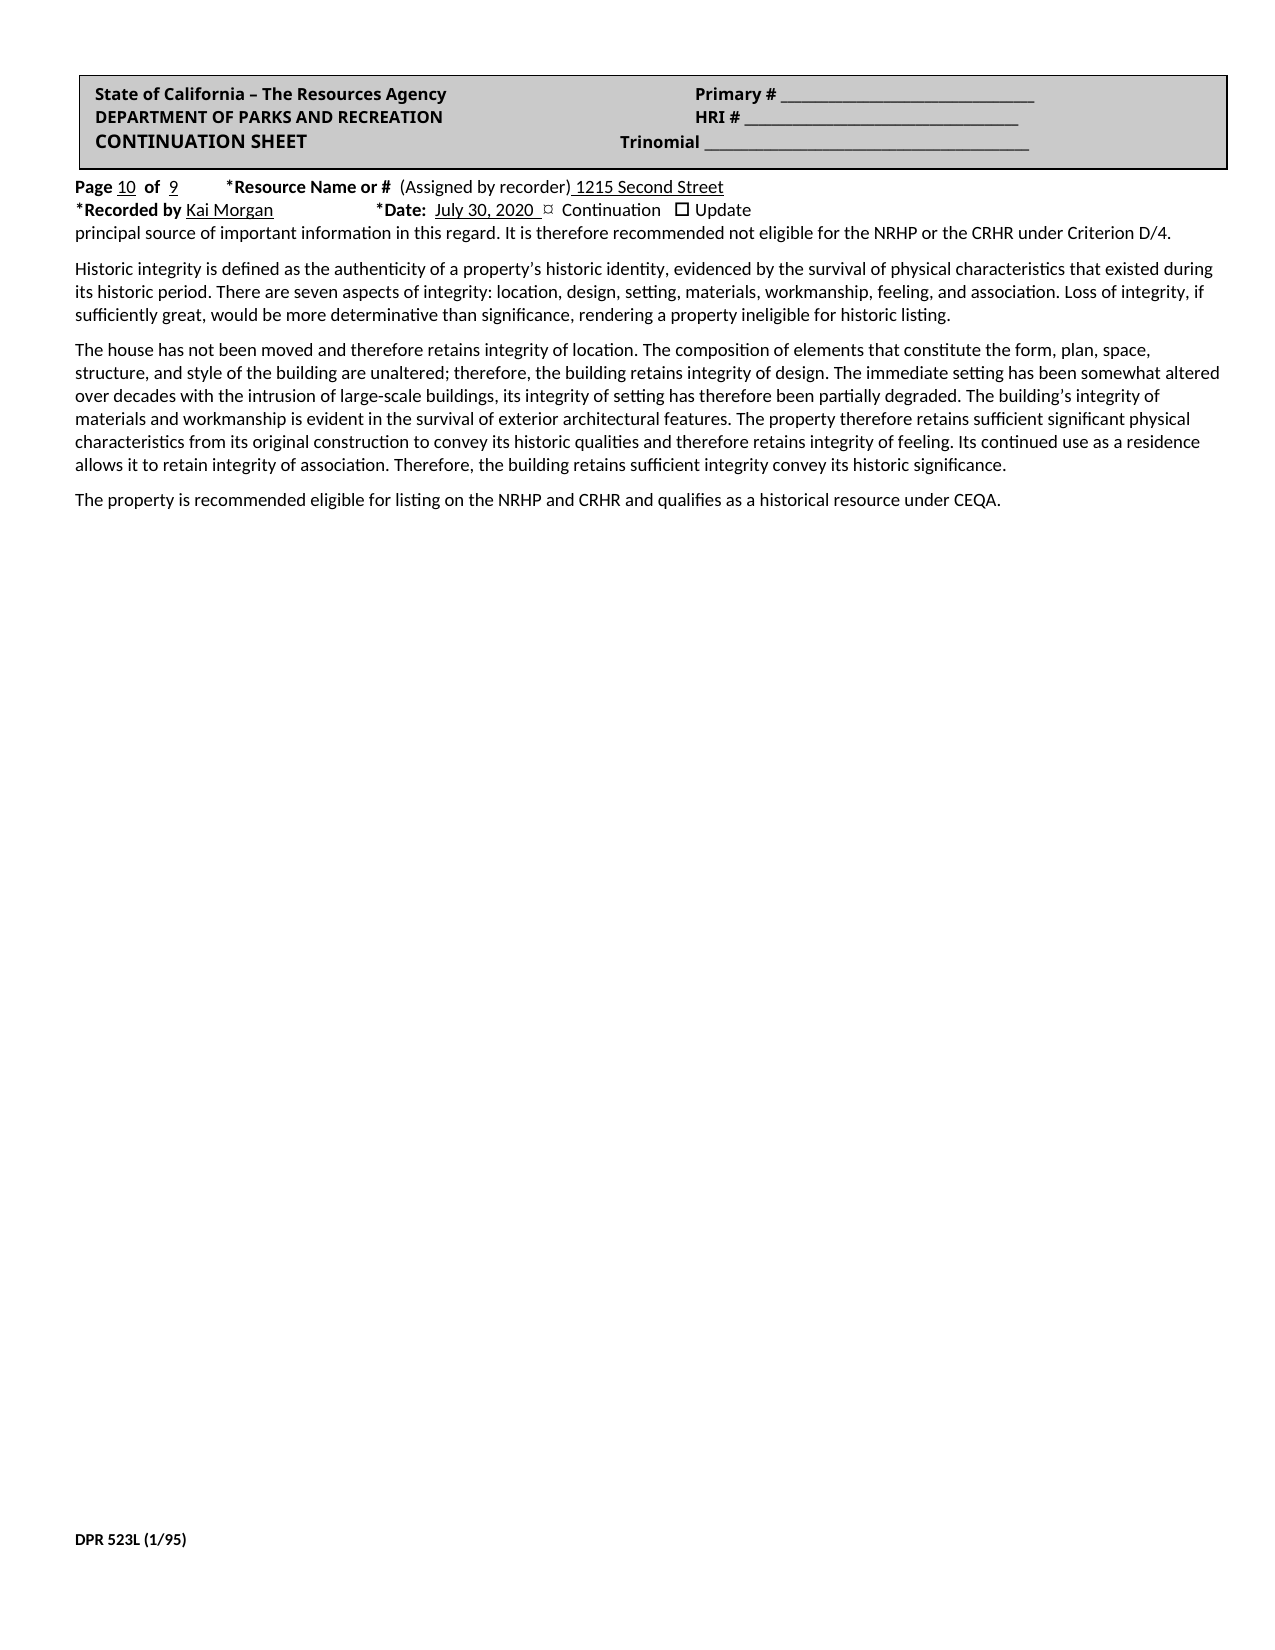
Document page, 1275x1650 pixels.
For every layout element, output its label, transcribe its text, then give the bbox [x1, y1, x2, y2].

text The property is recommended eligible for listing on the NRHP and CRHR and qualifies as a historical resource under CEQA. [75, 488, 1222, 511]
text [75, 221, 1222, 244]
text The house has not been moved and therefore retains integrity of location. The composition of elements that constitute the form, plan, space, structure, and style of the building are unaltered; therefore, the building retains integrity of design. The immediate setting has been somewhat altered over decades with the intrusion of large-scale buildings, its integrity of setting has therefore been partially degraded. The building’s integrity of materials and workmanship is evident in the survival of exterior architectural features. The property therefore retains sufficient significant physical characteristics from its original construction to convey its historic qualities and therefore retains integrity of feeling. Its continued use as a residence allows it to retain integrity of association. Therefore, the building retains sufficient integrity convey its historic significance. [75, 338, 1222, 476]
text Historic integrity is defined as the authenticity of a property’s historic identity, evidenced by the survival of physical characteristics that existed during its historic period. There are seven aspects of integrity: location, design, setting, materials, workmanship, feeling, and association. Loss of integrity, if sufficiently great, would be more determinative than significance, rendering a property ineligible for historic listing. [75, 257, 1222, 326]
